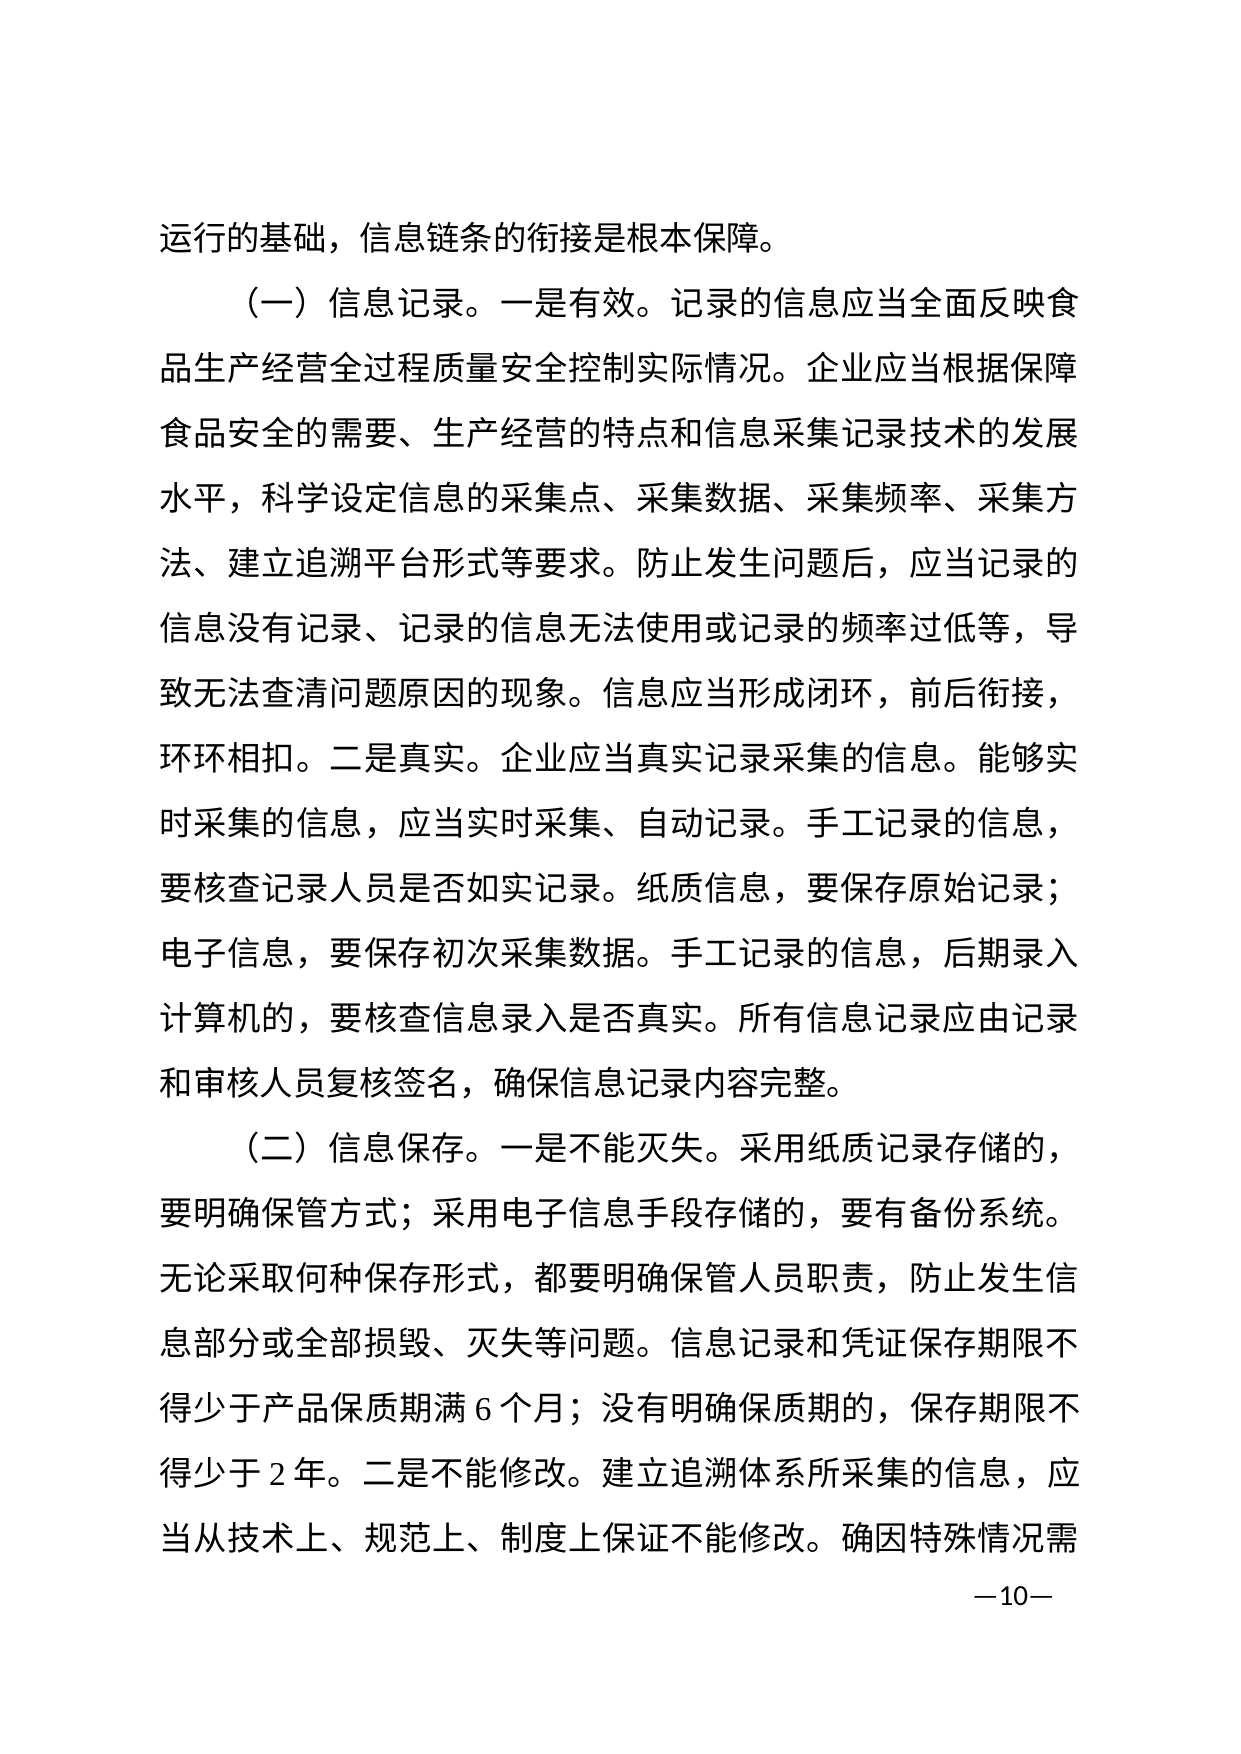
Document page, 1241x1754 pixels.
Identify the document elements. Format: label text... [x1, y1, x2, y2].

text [159, 1113, 1081, 1568]
text （一）信息记录。一是有效。记录的信息应当全面反映食品生产经营全过程质量安全控制实际情况。企业应当根据保障食品安全的需要、生产经营的特点和信息采集记录技术的发展水平，科学设定信息的采集点、采集数据、采集频率、采集方法、建立追溯平台形式等要求。防止发生问题后，应当记录的信息没有记录、记录的信息无法使用或记录的频率过低等，导致无法查清问题原因的现象。信息应当形成闭环，前后衔接，环环相扣。二是真实。企业应当真实记录采集的信息。能够实时采集的信息，应当实时采集、自动记录。手工记录的信息，要核查记录人员是否如实记录。纸质信息，要保存原始记录；电子信息，要保存初次采集数据。手工记录的信息，后期录入计算机的，要核查信息录入是否真实。所有信息记录应由记录和审核人员复核签名，确保信息记录内容完整。 [159, 268, 1081, 1113]
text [159, 203, 1081, 268]
